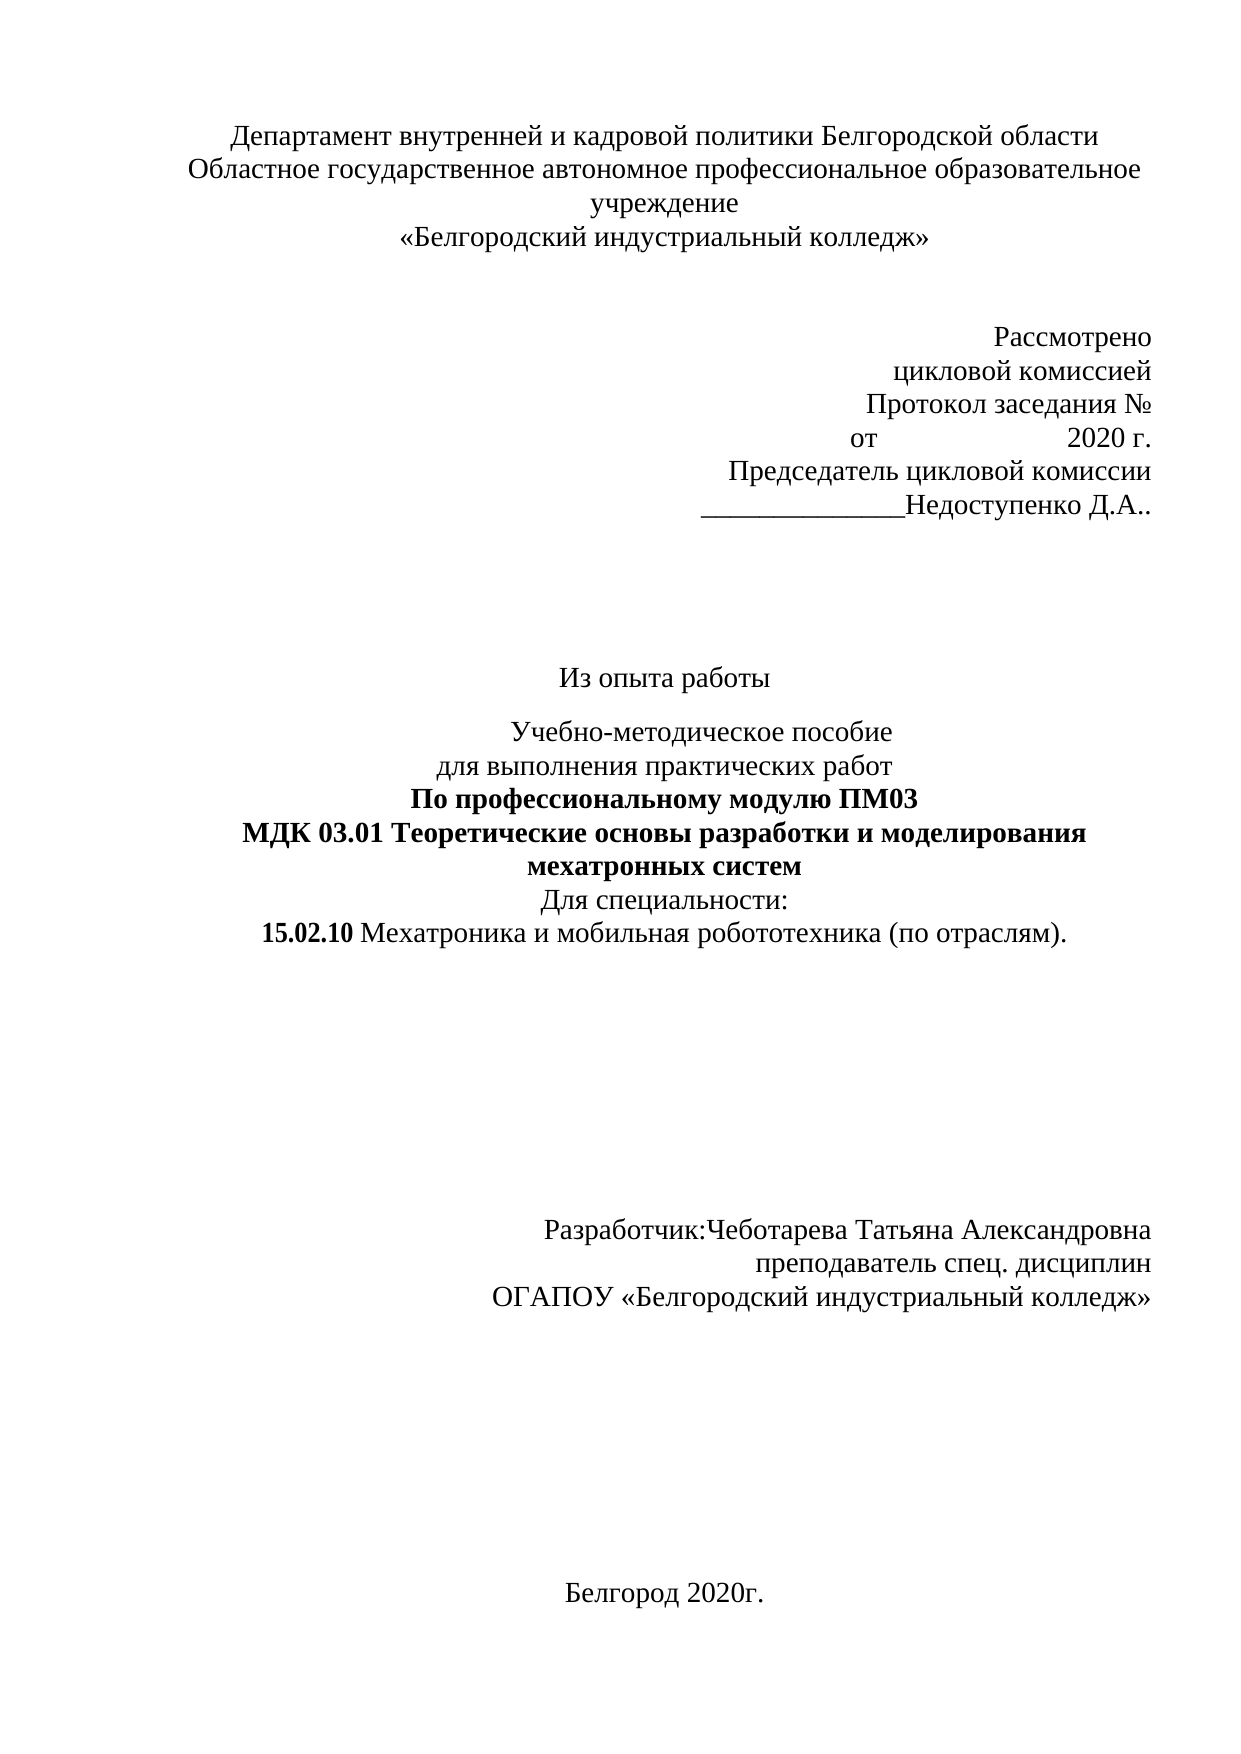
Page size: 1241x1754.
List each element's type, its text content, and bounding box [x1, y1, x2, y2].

text для выполнения практических работ [177, 748, 1152, 781]
text Белгород 2020г. [177, 1575, 1152, 1609]
text Областное государственное автономное профессиональное образовательное учреждение [177, 152, 1152, 219]
text Рассмотрено [177, 319, 1152, 353]
text По профессиональному модулю ПМ03 [177, 781, 1152, 815]
text ОГАПОУ «Белгородский индустриальный колледж» [177, 1279, 1152, 1312]
text МДК 03.01 Теоретические основы разработки и моделирования мехатронных систем [177, 815, 1152, 882]
text Из опыта работы [177, 660, 1152, 693]
text Протокол заседания № [177, 386, 1152, 420]
text Для специальности: [177, 882, 1152, 915]
text цикловой комиссией [177, 353, 1152, 386]
text Учебно-методическое пособие [177, 714, 1152, 748]
text преподаватель спец. дисциплин [177, 1245, 1152, 1279]
text от 2020 г. [177, 420, 1152, 453]
text ______________Недоступенко Д.А.. [177, 487, 1152, 521]
text Разработчик:Чеботарева Татьяна Александровна [177, 1212, 1152, 1245]
text Председатель цикловой комиссии [177, 453, 1152, 487]
text «Белгородский индустриальный колледж» [177, 219, 1152, 252]
text 15.02.10 Мехатроника и мобильная робототехника (по отраслям). [177, 915, 1152, 949]
text Департамент внутренней и кадровой политики Белгородской области [177, 118, 1152, 152]
